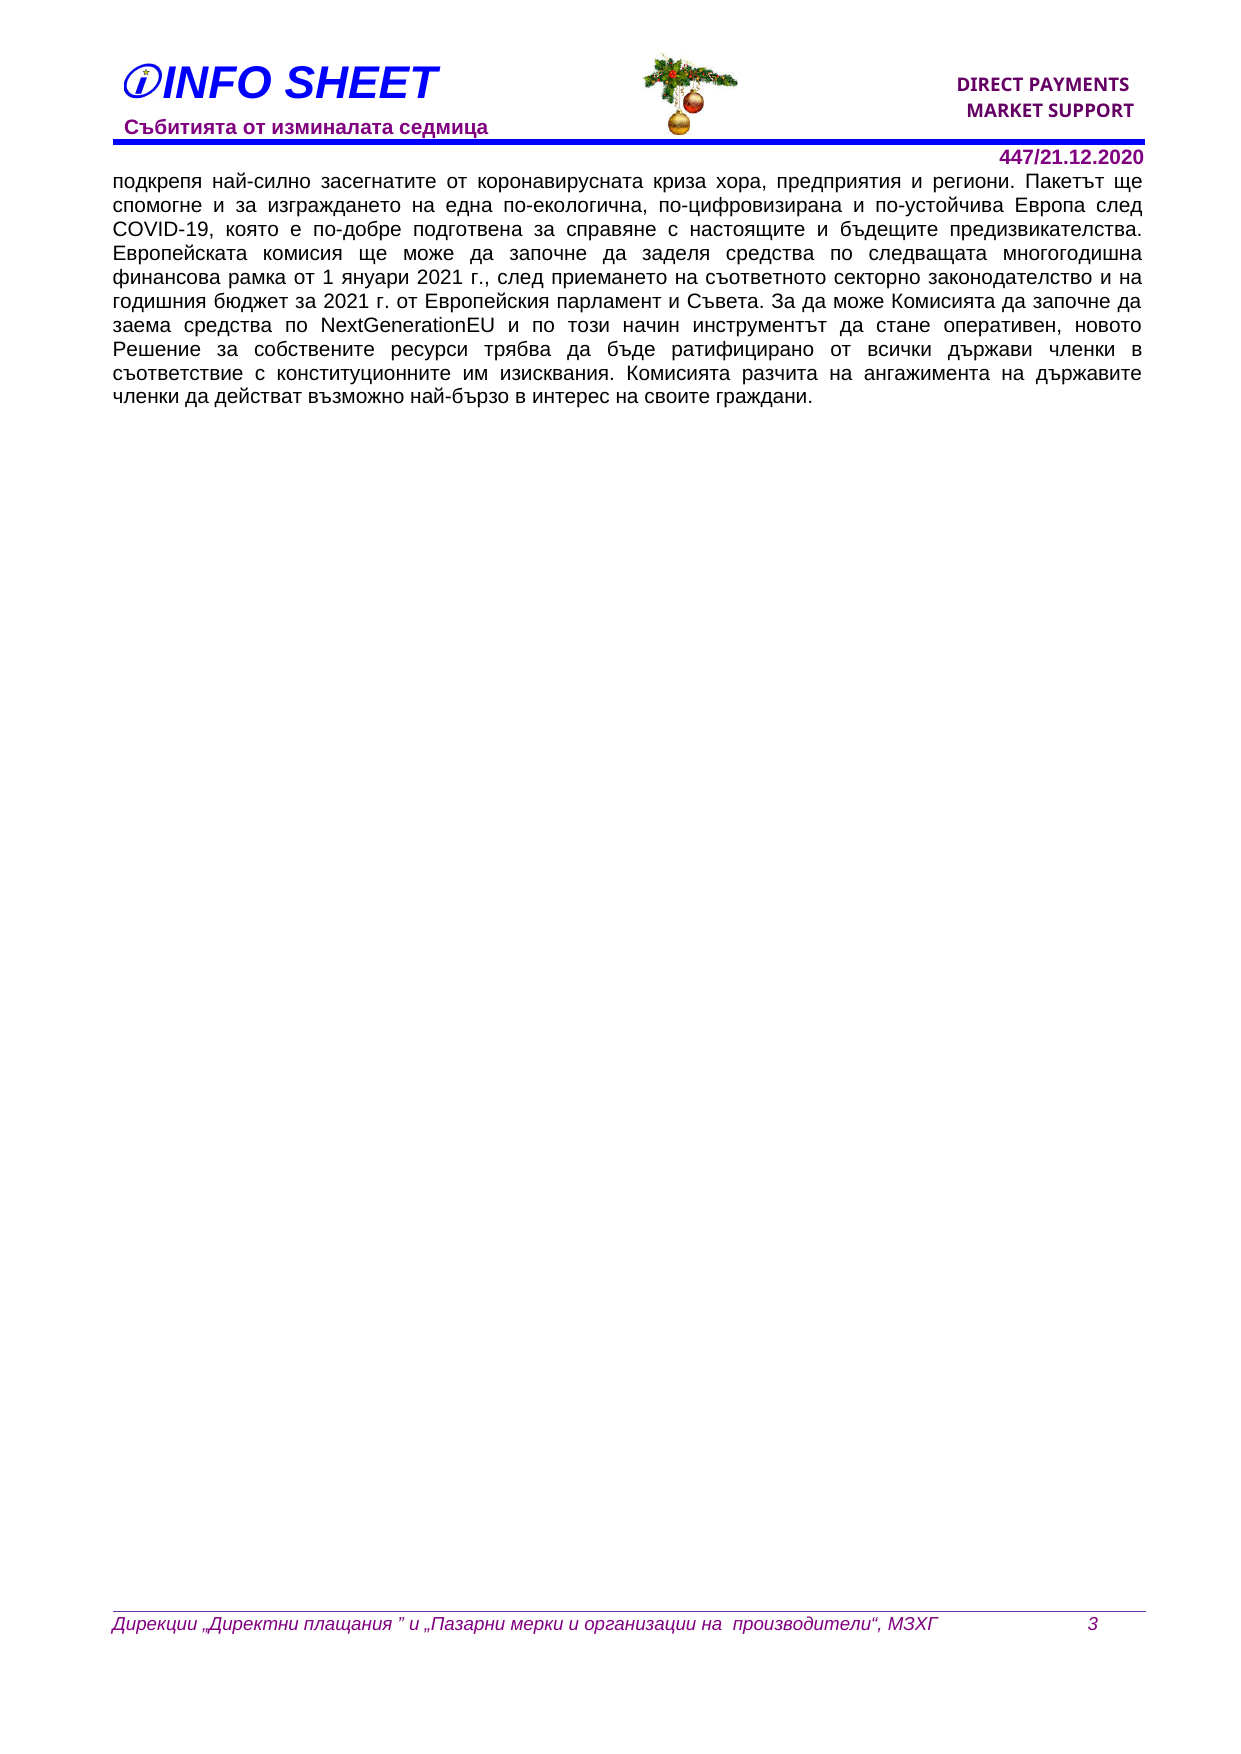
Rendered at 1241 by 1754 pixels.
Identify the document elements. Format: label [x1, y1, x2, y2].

text [112, 169, 1144, 408]
picture [642, 53, 738, 135]
picture [123, 63, 163, 99]
